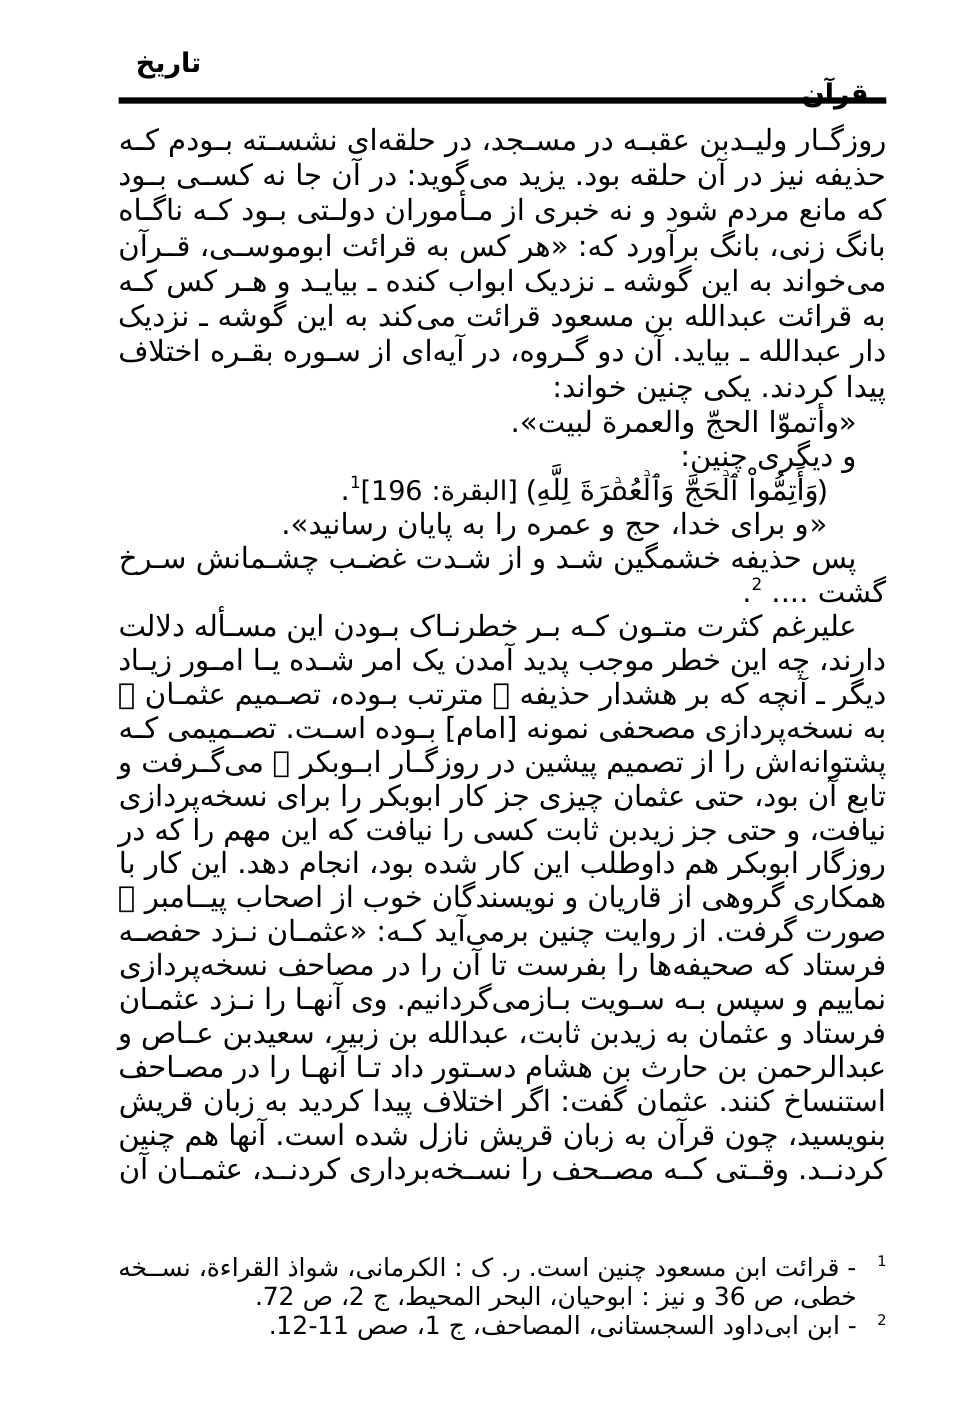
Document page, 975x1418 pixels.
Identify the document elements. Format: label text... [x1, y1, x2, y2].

text «و برای خدا، حج و عمره را به پایان رسانید». [118, 507, 827, 541]
text پس حذیفه خشمگین شد و از شدت غضب چشمانش سرخ گشت .... . [118, 541, 886, 609]
text «وأتموّا الحجّ والعمرة لبیت». [118, 405, 886, 439]
text و دیگری چنین: [118, 439, 886, 473]
text ﴿وَأَتِمُّواْ ٱلۡحَجَّ وَٱلۡعُمۡرَةَ لِلَّهِ﴾ [البقرة: 196]. [118, 473, 827, 507]
